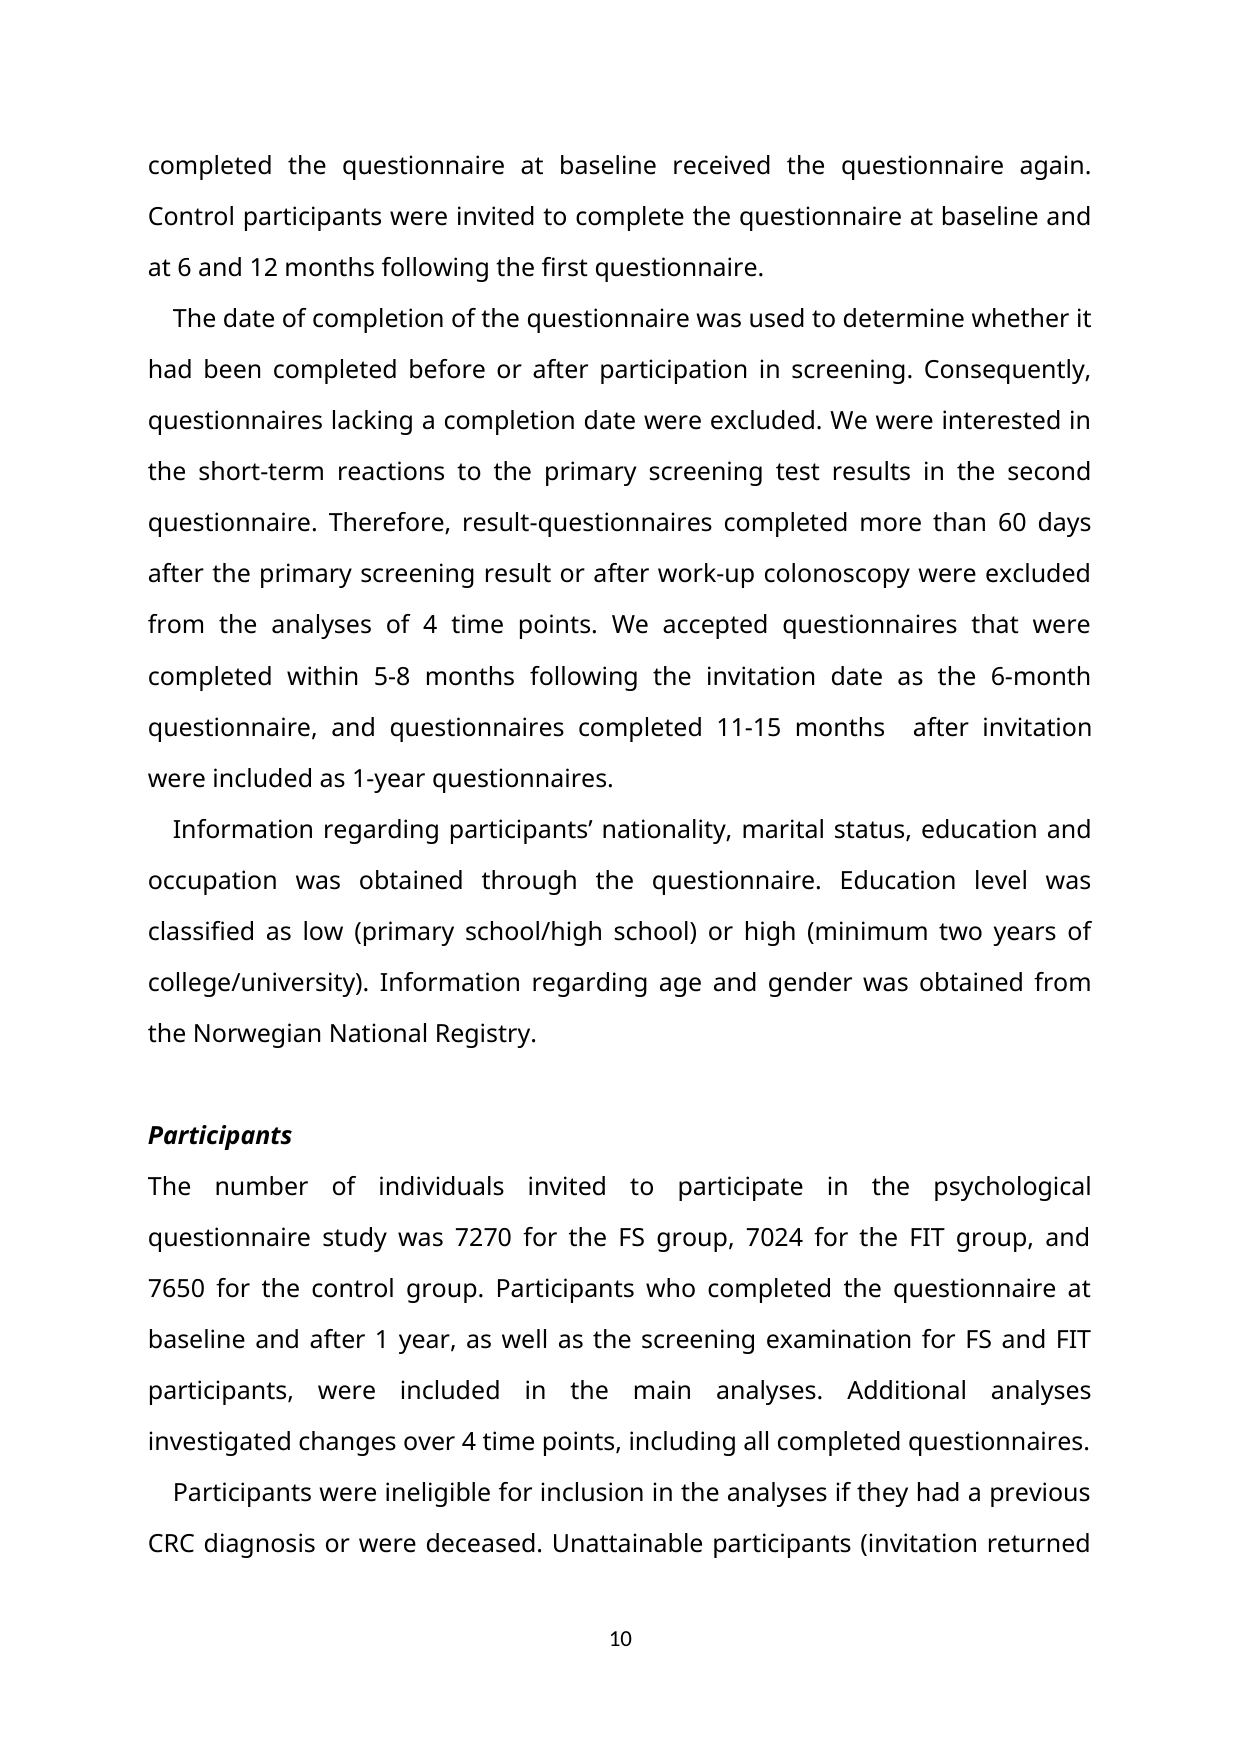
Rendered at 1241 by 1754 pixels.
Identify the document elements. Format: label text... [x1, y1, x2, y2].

text The number of individuals invited to participate in the psychological questionnaire study was 7270 for the FS group, 7024 for the FIT group, and 7650 for the control group. Participants who completed the questionnaire at baseline and after 1 year, as well as the screening examination for FS and FIT participants, were included in the main analyses. Additional analyses investigated changes over 4 time points, including all completed questionnaires. [148, 1168, 1092, 1458]
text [148, 1475, 1092, 1560]
text Information regarding participants’ nationality, marital status, education and occupation was obtained through the questionnaire. Education level was classified as low (primary school/high school) or high (minimum two years of college/university). Information regarding age and gender was obtained from the Norwegian National Registry. [148, 811, 1092, 1049]
text Participants [148, 1117, 1092, 1152]
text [148, 148, 1092, 284]
text The date of completion of the questionnaire was used to determine whether it had been completed before or after participation in screening. Consequently, questionnaires lacking a completion date were excluded. We were interested in the short-term reactions to the primary screening test results in the second questionnaire. Therefore, result-questionnaires completed more than 60 days after the primary screening result or after work-up colonoscopy were excluded from the analyses of 4 time points. We accepted questionnaires that were completed within 5-8 months following the invitation date as the 6-month questionnaire, and questionnaires completed 11-15 months after invitation were included as 1-year questionnaires. [148, 301, 1092, 794]
